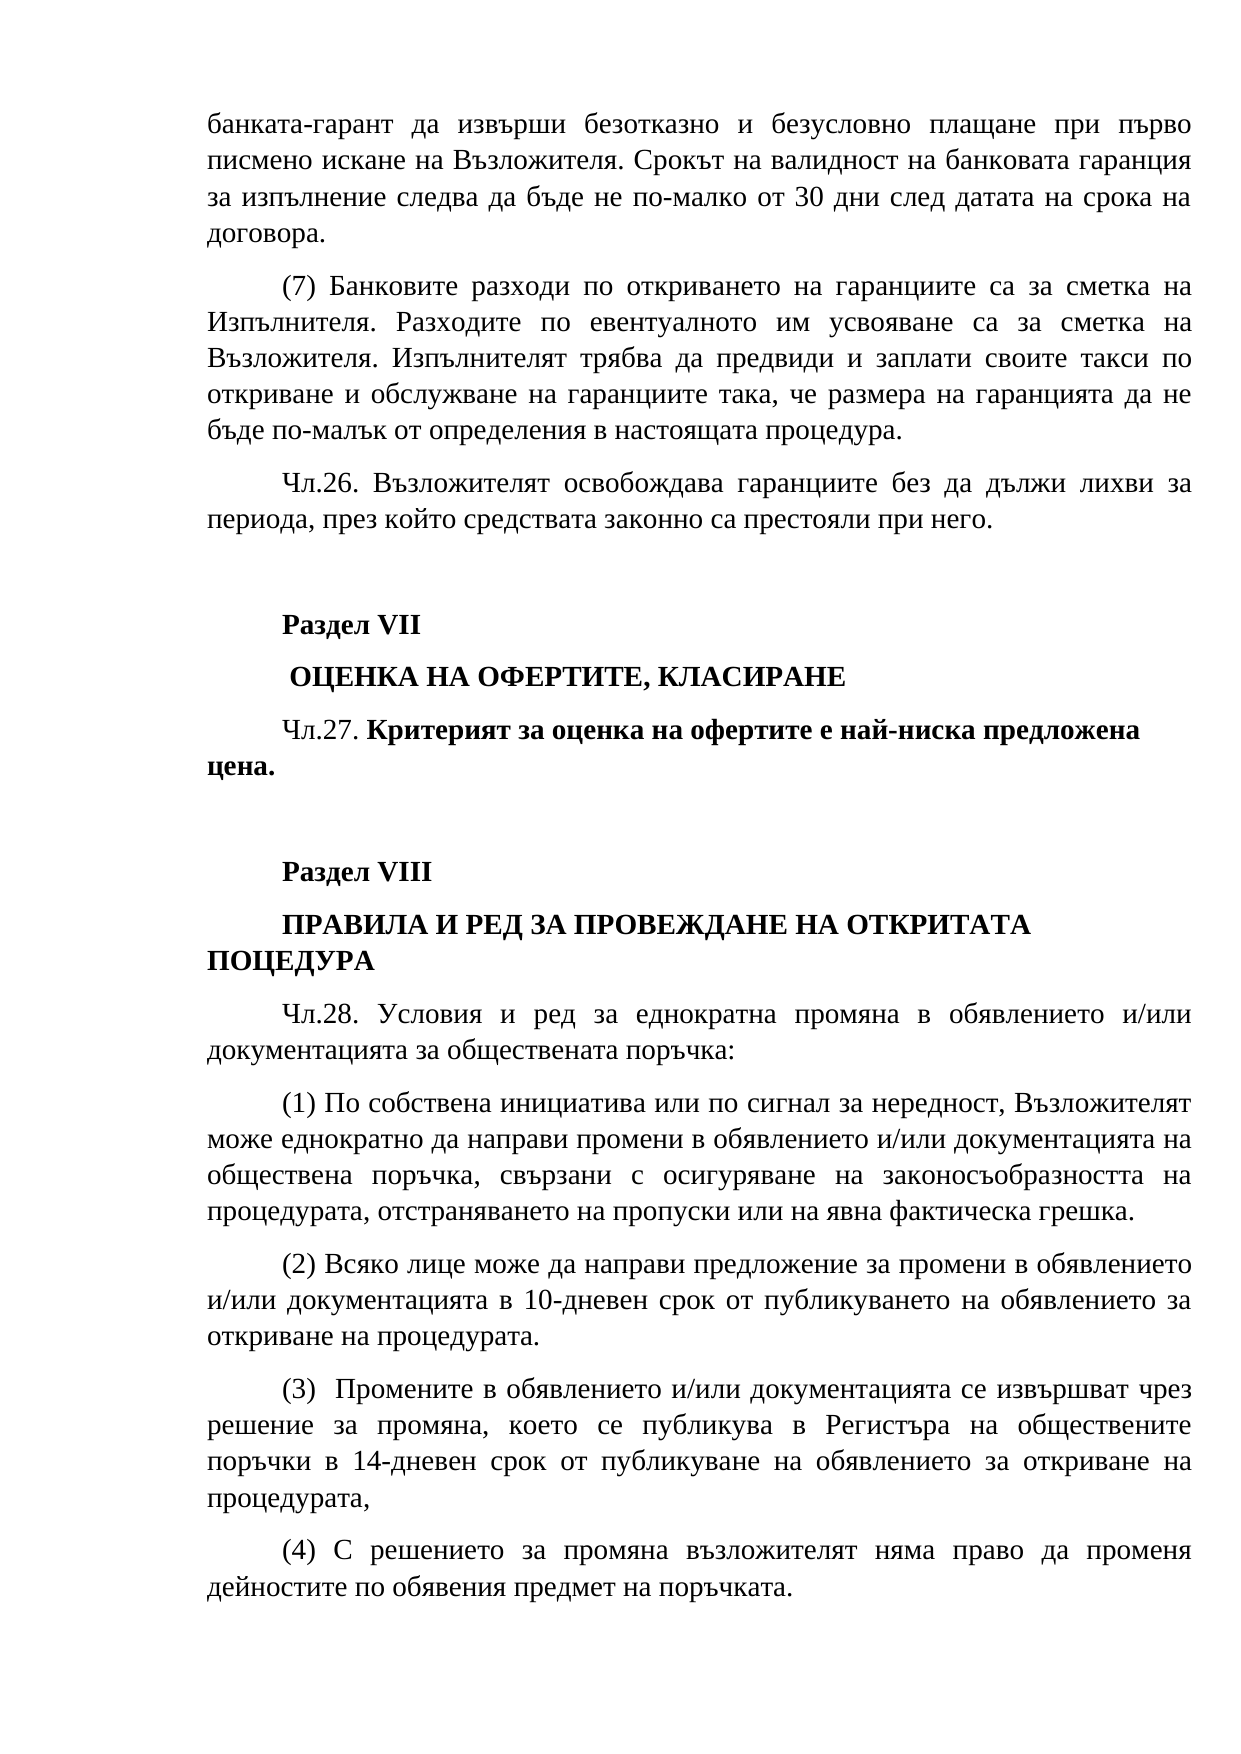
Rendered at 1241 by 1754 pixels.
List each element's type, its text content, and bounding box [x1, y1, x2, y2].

text (3) Промените в обявлението и/или документацията се извършват чрез решение за промяна, което се публикува в Регистъра на обществените поръчки в 14-дневен срок от публикуване на обявлението за откриване на процедурата, [207, 1371, 1193, 1513]
text ПРАВИЛА И РЕД ЗА ПРОВЕЖДАНЕ НА ОТКРИТАТА ПОЦЕДУРА [207, 907, 1193, 977]
text (1) По собствена инициатива или по сигнал за нередност, Възложителят може еднократно да направи промени в обявлението и/или документацията на обществена поръчка, свързани с осигуряване на законосъобразността на процедурата, отстраняването на пропуски или на явна фактическа грешка. [207, 1085, 1193, 1227]
text Чл.28. Условия и ред за еднократна промяна в обявлението и/или документацията за обществената поръчка: [207, 996, 1193, 1066]
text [207, 106, 1193, 248]
text ОЦЕНКА НА ОФЕРТИТЕ, КЛАСИРАНЕ [207, 659, 1193, 693]
text (7) Банковите разходи по откриването на гаранциите са за сметка на Изпълнителя. Разходите по евентуалното им усвояване са за сметка на Възложителя. Изпълнителят трябва да предвиди и заплати своите такси по откриване и обслужване на гаранциите така, че размера на гаранцията да не бъде по-малък от определения в настоящата процедура. [207, 268, 1193, 446]
text Чл.26. Възложителят освобождава гаранциите без да дължи лихви за периода, през който средствата законно са престояли при него. [207, 465, 1193, 535]
text Раздел VII [207, 607, 1193, 640]
text (2) Всяко лице може да направи предложение за промени в обявлението и/или документацията в 10-дневен срок от публикуването на обявлението за откриване на процедурата. [207, 1246, 1193, 1352]
text Раздел VIII [207, 854, 1193, 888]
text (4) С решението за промяна възложителят няма право да променя дейностите по обявения предмет на поръчката. [207, 1532, 1193, 1602]
text Чл.27. Критерият за оценка на офертите е най-ниска предложена цена. [207, 712, 1193, 782]
